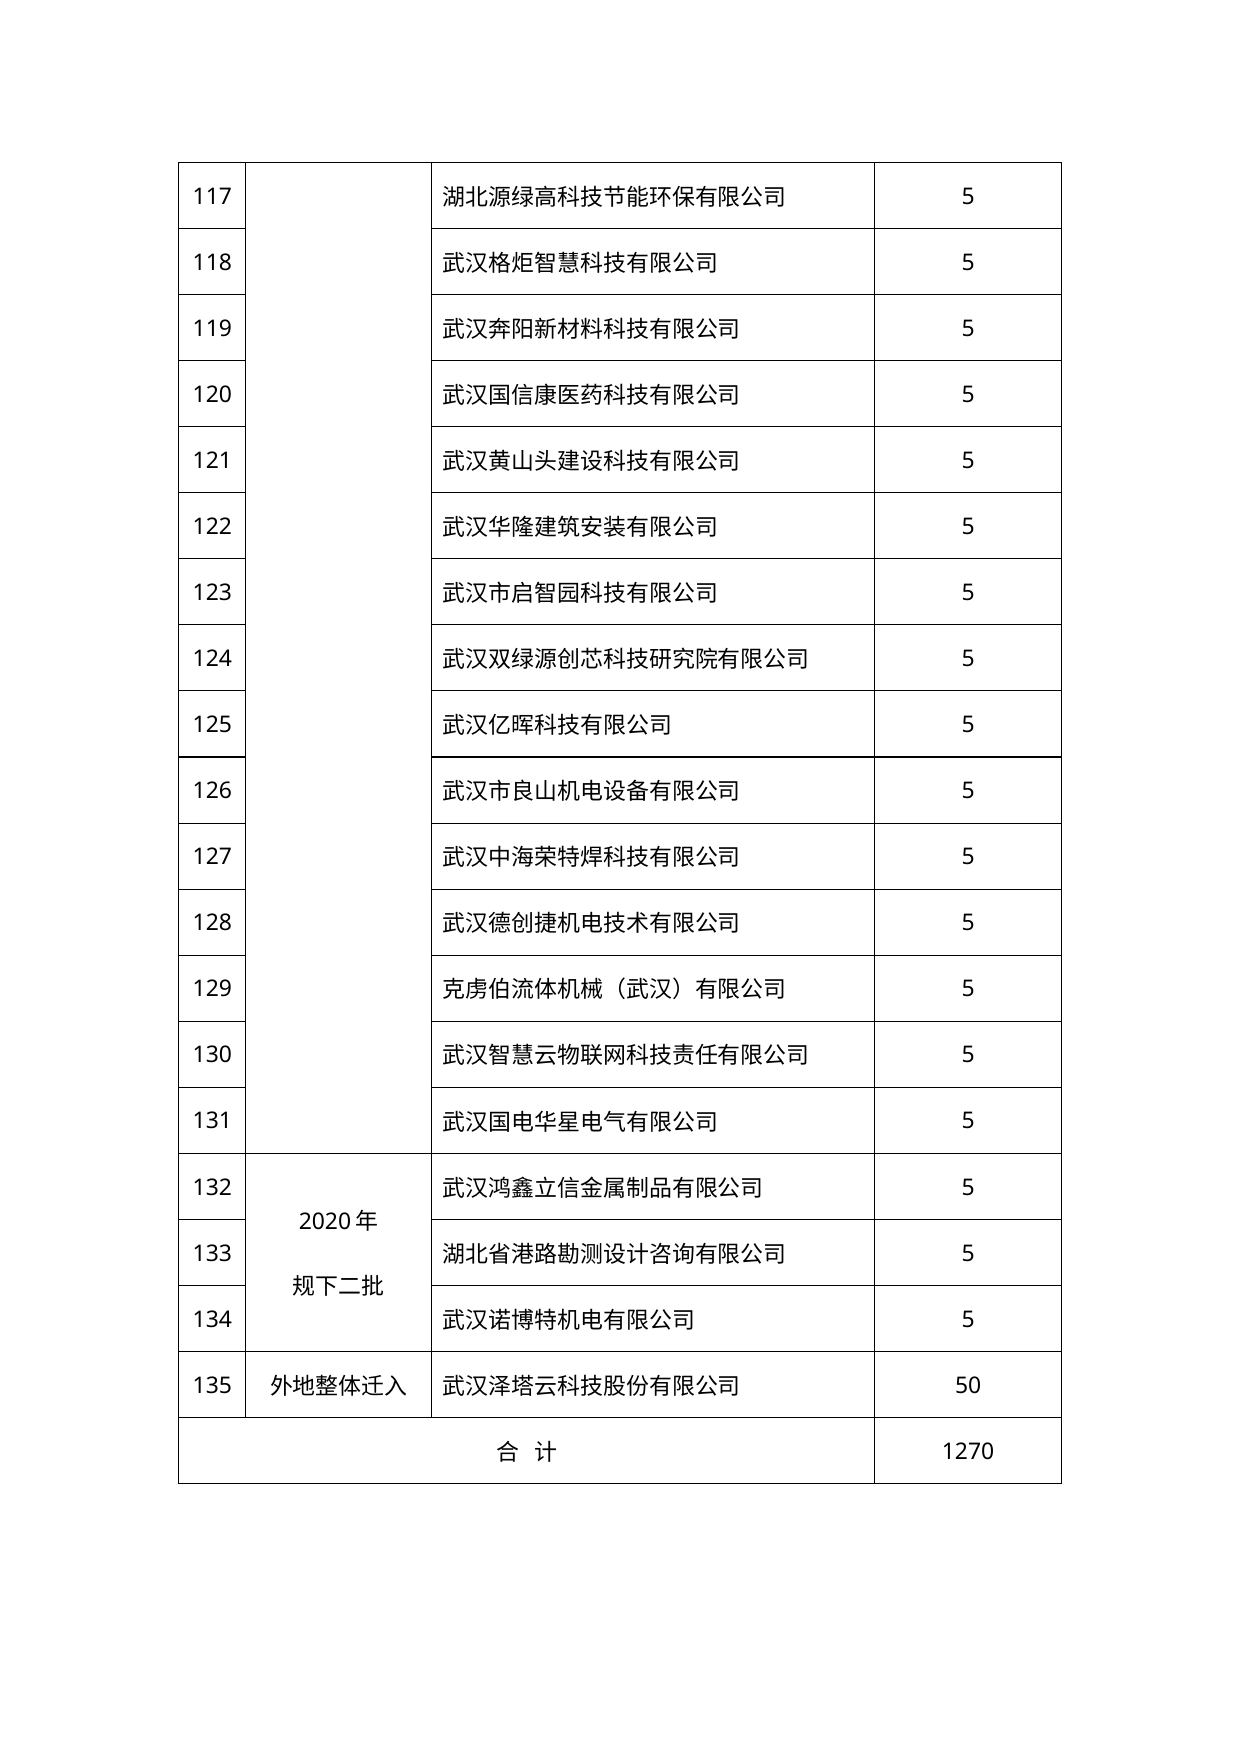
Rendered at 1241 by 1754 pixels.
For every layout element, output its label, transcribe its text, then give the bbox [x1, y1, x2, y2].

table_cell 5 [875, 1154, 1061, 1219]
table_cell 武汉智慧云物联网科技责任有限公司 [432, 1022, 874, 1087]
table_cell 外地整体迁入 [246, 1352, 431, 1417]
table_cell 124 [179, 625, 245, 690]
table_cell 合 计 [179, 1418, 874, 1483]
table_cell 5 [875, 758, 1061, 822]
table_cell 武汉格炬智慧科技有限公司 [432, 229, 874, 294]
table_cell 武汉鸿鑫立信金属制品有限公司 [432, 1154, 874, 1219]
table_cell 5 [875, 427, 1061, 492]
table_cell 133 [179, 1220, 245, 1285]
table_cell 135 [179, 1352, 245, 1417]
table_cell 5 [875, 361, 1061, 426]
table_cell 5 [875, 824, 1061, 888]
table_cell 134 [179, 1286, 245, 1351]
table_cell 5 [875, 1088, 1061, 1153]
table_cell 119 [179, 295, 245, 360]
table_cell 132 [179, 1154, 245, 1219]
table_cell 117 [179, 163, 245, 228]
table_cell 武汉德创捷机电技术有限公司 [432, 890, 874, 954]
table_cell 湖北源绿高科技节能环保有限公司 [432, 163, 874, 228]
table_cell 118 [179, 229, 245, 294]
table_cell 湖北省港路勘测设计咨询有限公司 [432, 1220, 874, 1285]
table_cell 武汉双绿源创芯科技研究院有限公司 [432, 625, 874, 690]
table_cell 130 [179, 1022, 245, 1087]
table_cell 武汉国电华星电气有限公司 [432, 1088, 874, 1153]
table_cell 2020年 规下二批 [246, 1154, 431, 1351]
table_cell 129 [179, 956, 245, 1021]
table_cell 5 [875, 691, 1061, 756]
table_cell 5 [875, 559, 1061, 624]
table_cell 5 [875, 493, 1061, 558]
table_cell 武汉奔阳新材料科技有限公司 [432, 295, 874, 360]
table_cell 122 [179, 493, 245, 558]
table_cell 武汉诺博特机电有限公司 [432, 1286, 874, 1351]
table_cell 1270 [875, 1418, 1061, 1483]
table_cell 武汉国信康医药科技有限公司 [432, 361, 874, 426]
table_cell 5 [875, 163, 1061, 228]
table_cell 5 [875, 229, 1061, 294]
table_cell 武汉市启智园科技有限公司 [432, 559, 874, 624]
table_cell 武汉中海荣特焊科技有限公司 [432, 824, 874, 888]
table_cell 121 [179, 427, 245, 492]
table_cell 克虏伯流体机械（武汉）有限公司 [432, 956, 874, 1021]
table_cell 5 [875, 1286, 1061, 1351]
table_cell 123 [179, 559, 245, 624]
table_cell 5 [875, 956, 1061, 1021]
table_cell 126 [179, 758, 245, 822]
table_cell 5 [875, 890, 1061, 954]
table_cell 131 [179, 1088, 245, 1153]
table_cell 武汉华隆建筑安装有限公司 [432, 493, 874, 558]
table_cell 125 [179, 691, 245, 756]
table_cell 5 [875, 1022, 1061, 1087]
table_cell 120 [179, 361, 245, 426]
table_cell 5 [875, 295, 1061, 360]
table_cell 武汉泽塔云科技股份有限公司 [432, 1352, 874, 1417]
table_cell 50 [875, 1352, 1061, 1417]
table_cell 武汉黄山头建设科技有限公司 [432, 427, 874, 492]
table_cell 127 [179, 824, 245, 888]
table_cell 武汉亿晖科技有限公司 [432, 691, 874, 756]
table_cell 武汉市良山机电设备有限公司 [432, 758, 874, 822]
table_cell 128 [179, 890, 245, 954]
table_cell 5 [875, 1220, 1061, 1285]
table_cell 5 [875, 625, 1061, 690]
